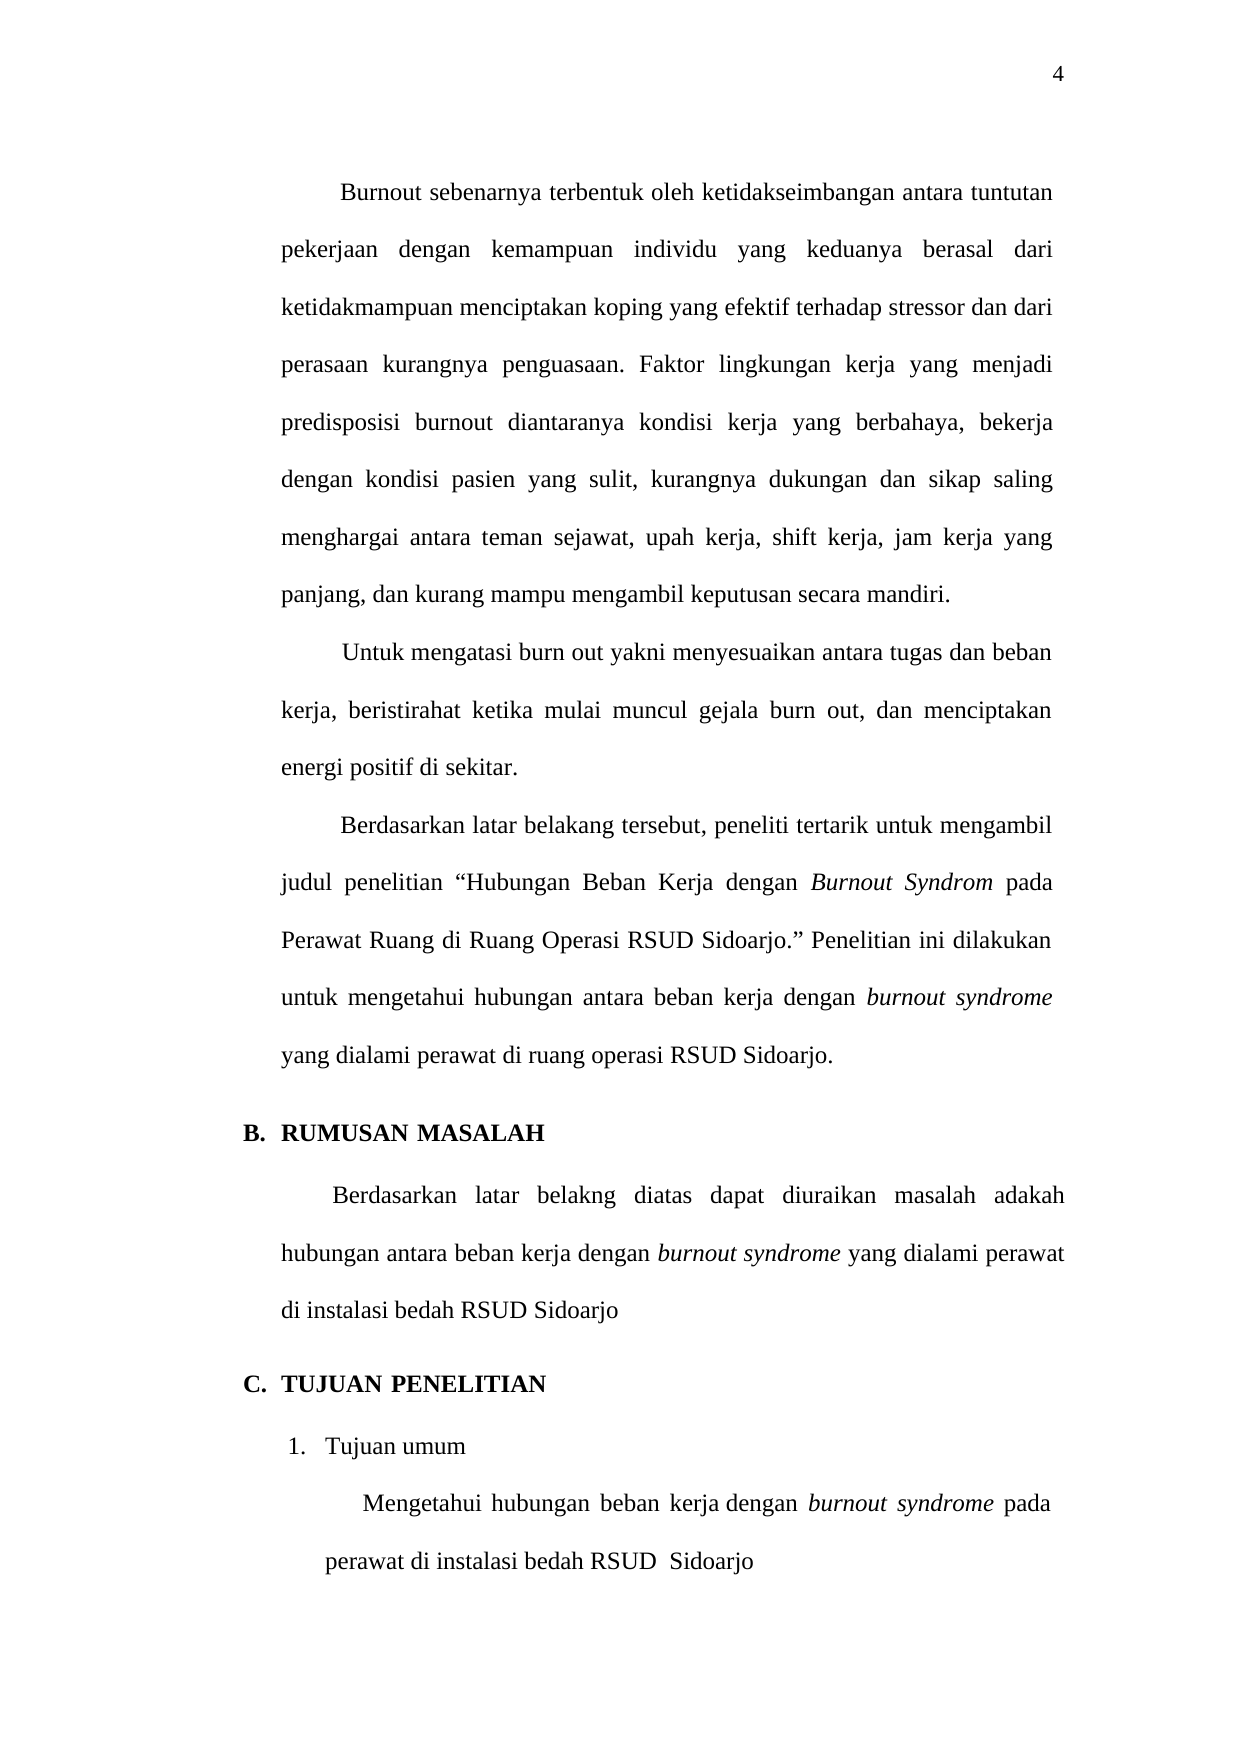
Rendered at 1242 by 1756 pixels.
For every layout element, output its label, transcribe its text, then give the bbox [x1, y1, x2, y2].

subtitle TUJUAN PENELITIAN [243, 1369, 1075, 1398]
text Berdasarkan latar belakng diatas dapat diuraikan masalah adakah hubungan antara beban kerja dengan burnout syndrome yang dialami perawat di instalasi bedah RSUD Sidoarjo [281, 1180, 1065, 1324]
text Mengetahui hubungan beban kerja dengan burnout syndrome pada perawat di instalasi bedah RSUD Sidoarjo [325, 1488, 1075, 1575]
subtitle RUMUSAN MASALAH [243, 1118, 1075, 1147]
text Berdasarkan latar belakang tersebut, peneliti tertarik untuk mengambil judul penelitian “Hubungan Beban Kerja dengan Burnout Syndrom pada Perawat Ruang di Ruang Operasi RSUD Sidoarjo.” Penelitian ini dilakukan untuk mengetahui hubungan antara beban kerja dengan burnout syndrome yang dialami perawat di ruang operasi RSUD Sidoarjo. [281, 810, 1053, 1069]
text Burnout sebenarnya terbentuk oleh ketidakseimbangan antara tuntutan pekerjaan dengan kemampuan individu yang keduanya berasal dari ketidakmampuan menciptakan koping yang efektif terhadap stressor dan dari perasaan kurangnya penguasaan. Faktor lingkungan kerja yang menjadi predisposisi burnout diantaranya kondisi kerja yang berbahaya, bekerja dengan kondisi pasien yang sulit, kurangnya dukungan dan sikap saling menghargai antara teman sejawat, upah kerja, shift kerja, jam kerja yang panjang, dan kurang mampu mengambil keputusan secara mandiri. [281, 177, 1053, 608]
text Untuk mengatasi burn out yakni menyesuaikan antara tugas dan beban kerja, beristirahat ketika mulai muncul gejala burn out, dan menciptakan energi positif di sekitar. [281, 637, 1053, 781]
list Tujuan umum [287, 1431, 1075, 1460]
